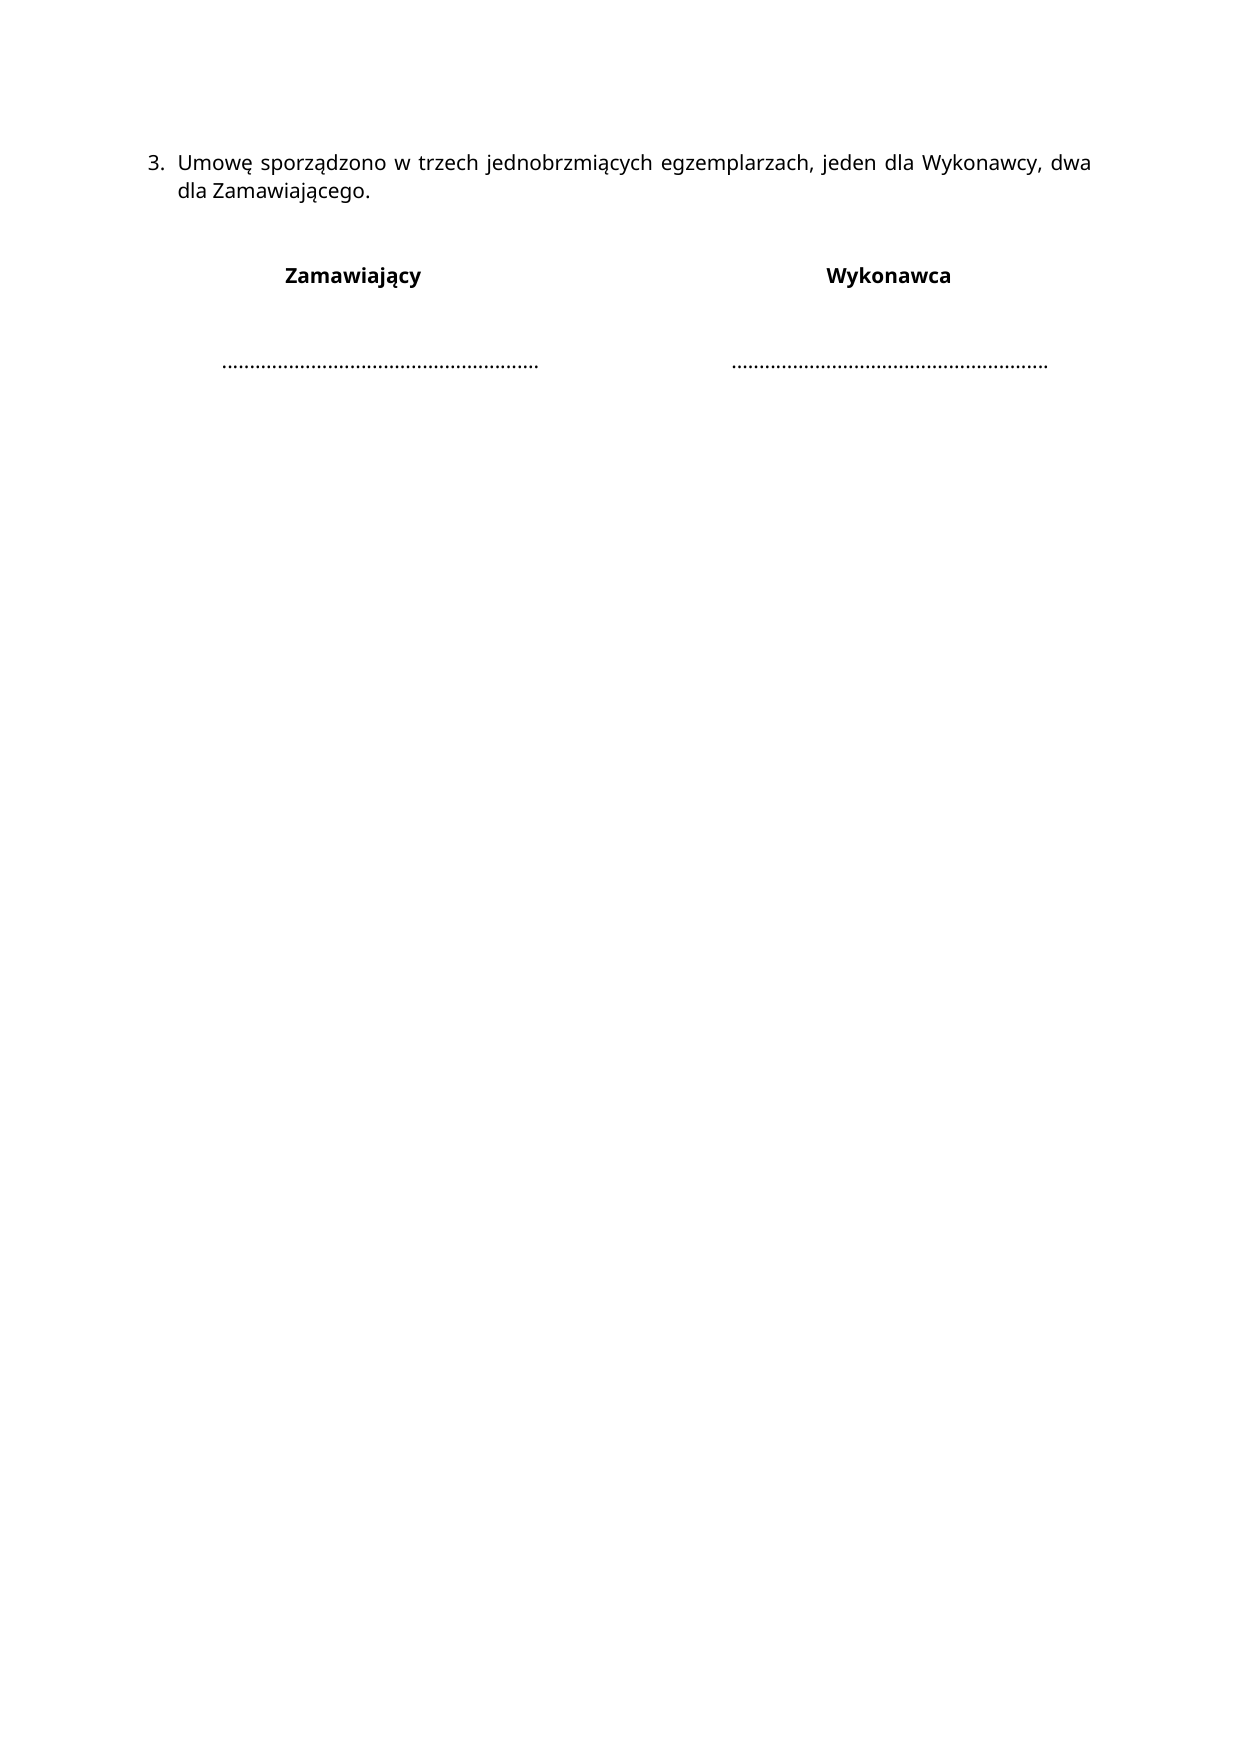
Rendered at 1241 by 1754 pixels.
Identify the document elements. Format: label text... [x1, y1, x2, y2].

text Zamawiający Wykonawca [148, 261, 1093, 290]
list Umowę sporządzono w trzech jednobrzmiących egzemplarzach, jeden dla Wykonawcy, dwa dla Zamawiającego. [148, 148, 1093, 204]
text ......................................................... ......................................................... [148, 347, 1093, 375]
